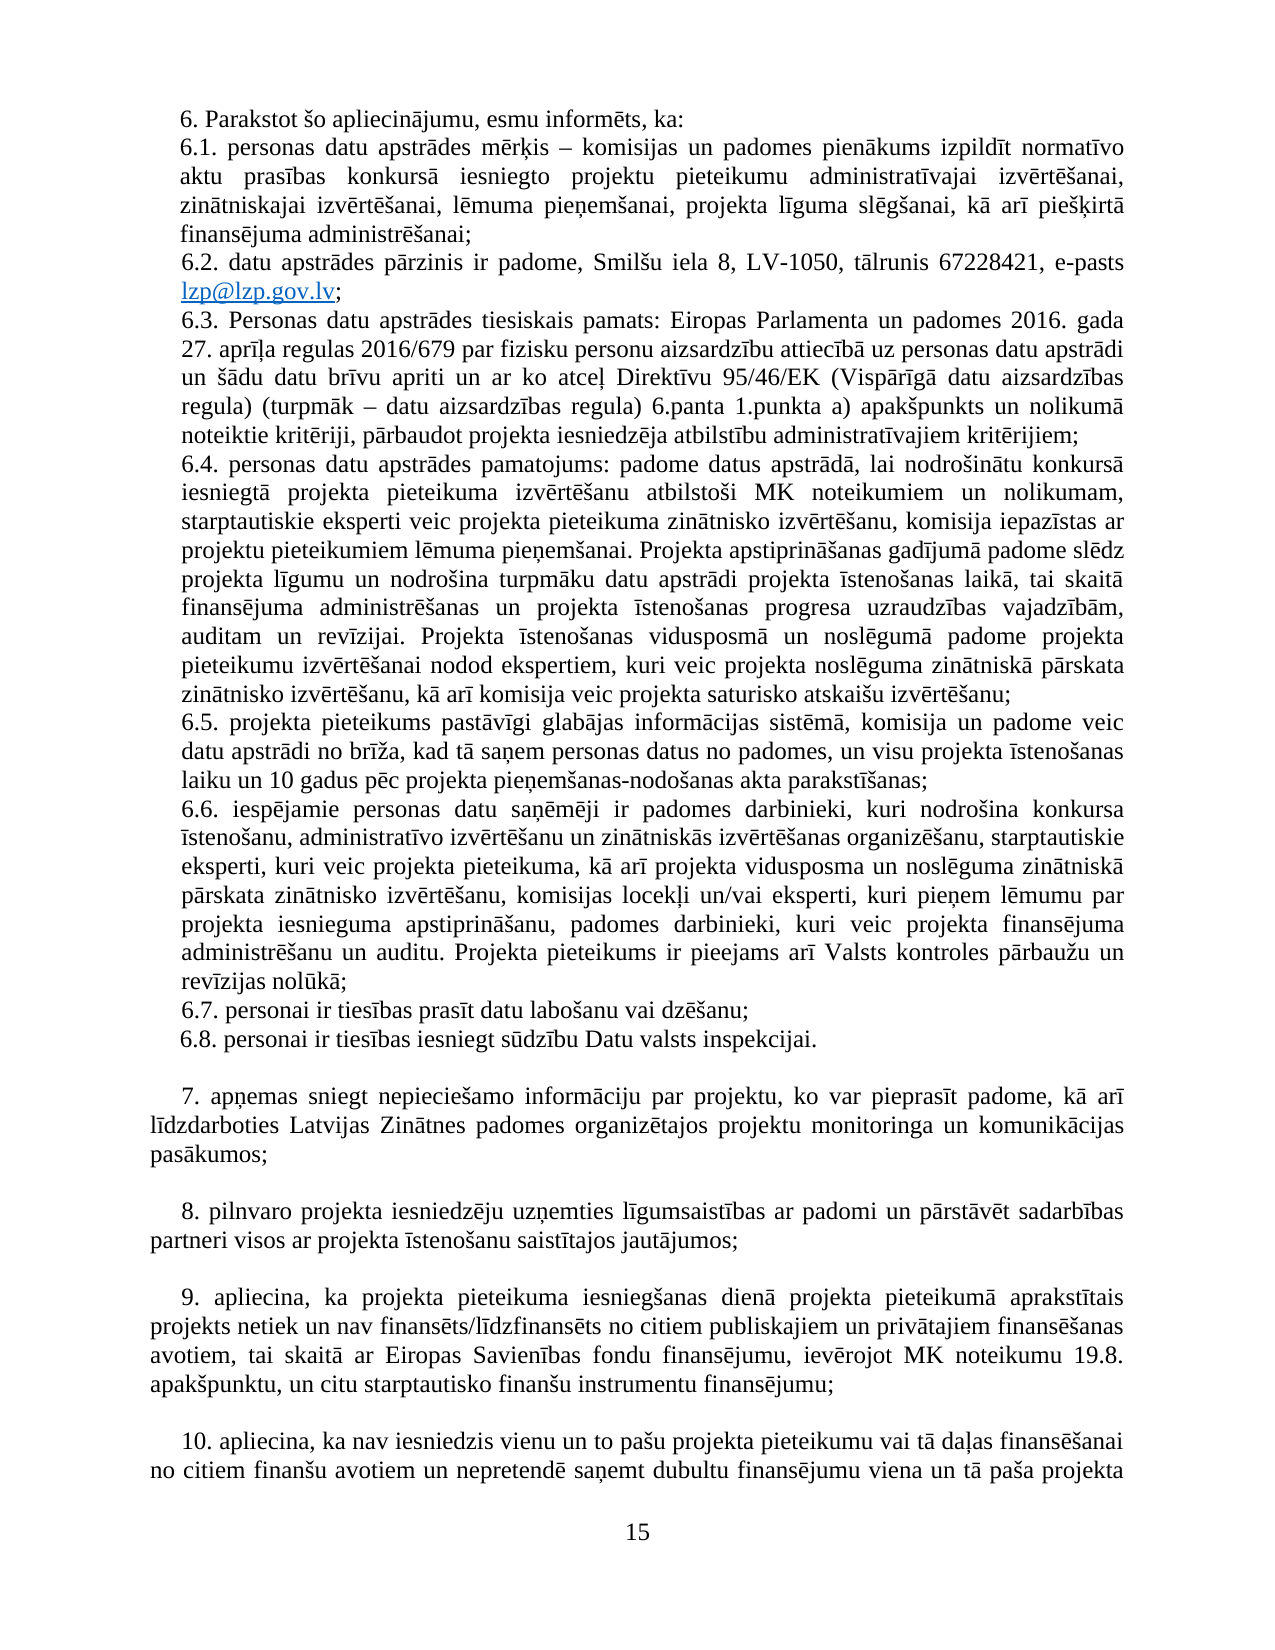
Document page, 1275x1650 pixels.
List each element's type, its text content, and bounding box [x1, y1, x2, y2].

text 6.4. personas datu apstrādes pamatojums: padome datus apstrādā, lai nodrošinātu konkursā iesniegtā projekta pieteikuma izvērtēšanu atbilstoši MK noteikumiem un nolikumam, starptautiskie eksperti veic projekta pieteikuma zinātnisko izvērtēšanu, komisija iepazīstas ar projektu pieteikumiem lēmuma pieņemšanai. Projekta apstiprināšanas gadījumā padome slēdz projekta līgumu un nodrošina turpmāku datu apstrādi projekta īstenošanas laikā, tai skaitā finansējuma administrēšanas un projekta īstenošanas progresa uzraudzības vajadzībām, auditam un revīzijai. Projekta īstenošanas vidusposmā un noslēgumā padome projekta pieteikumu izvērtēšanai nodod ekspertiem, kuri veic projekta noslēguma zinātniskā pārskata zinātnisko izvērtēšanu, kā arī komisija veic projekta saturisko atskaišu izvērtēšanu; [181, 449, 1125, 707]
text 6.3. Personas datu apstrādes tiesiskais pamats: Eiropas Parlamenta un padomes 2016. gada 27. aprīļa regulas 2016/679 par fizisku personu aizsardzību attiecībā uz personas datu apstrādi un šādu datu brīvu apriti un ar ko atceļ Direktīvu 95/46/EK (Vispārīgā datu aizsardzības regula) (turpmāk – datu aizsardzības regula) 6.panta 1.punkta a) apakšpunkts un nolikumā noteiktie kritēriji, pārbaudot projekta iesniedzēja atbilstību administratīvajiem kritērijiem; [181, 305, 1125, 449]
text 6.6. iespējamie personas datu saņēmēji ir padomes darbinieki, kuri nodrošina konkursa īstenošanu, administratīvo izvērtēšanu un zinātniskās izvērtēšanas organizēšanu, starptautiskie eksperti, kuri veic projekta pieteikuma, kā arī projekta vidusposma un noslēguma zinātniskā pārskata zinātnisko izvērtēšanu, komisijas locekļi un/vai eksperti, kuri pieņem lēmumu par projekta iesnieguma apstiprināšanu, padomes darbinieki, kuri veic projekta finansējuma administrēšanu un auditu. Projekta pieteikums ir pieejams arī Valsts kontroles pārbaužu un revīzijas nolūkā; [181, 794, 1125, 995]
text 6. Parakstot šo apliecinājumu, esmu informēts, ka: [179, 104, 1125, 132]
text 6.5. projekta pieteikums pastāvīgi glabājas informācijas sistēmā, komisija un padome veic datu apstrādi no brīža, kad tā saņem personas datus no padomes, un visu projekta īstenošanas laiku un 10 gadus pēc projekta pieņemšanas-nodošanas akta parakstīšanas; [181, 707, 1125, 794]
text 6.7. personai ir tiesības prasīt datu labošanu vai dzēšanu; [181, 995, 1125, 1024]
text 6.2. datu apstrādes pārzinis ir padome, Smilšu iela 8, LV-1050, tālrunis 67228421, e-pasts lzp@lzp.gov.lv; [181, 247, 1125, 305]
text 9. apliecina, ka projekta pieteikuma iesniegšanas dienā projekta pieteikumā aprakstītais projekts netiek un nav finansēts/līdzfinansēts no citiem publiskajiem un privātajiem finansēšanas avotiem, tai skaitā ar Eiropas Savienības fondu finansējumu, ievērojot MK noteikumu 19.8. apakšpunktu, un citu starptautisko finanšu instrumentu finansējumu; [150, 1282, 1125, 1397]
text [150, 1426, 1125, 1484]
text 6.8. personai ir tiesības iesniegt sūdzību Datu valsts inspekcijai. [150, 1024, 1125, 1052]
text 7. apņemas sniegt nepieciešamo informāciju par projektu, ko var pieprasīt padome, kā arī līdzdarboties Latvijas Zinātnes padomes organizētajos projektu monitoringa un komunikācijas pasākumos; [150, 1081, 1125, 1167]
text 6.1. personas datu apstrādes mērķis – komisijas un padomes pienākums izpildīt normatīvo aktu prasības konkursā iesniegto projektu pieteikumu administratīvajai izvērtēšanai, zinātniskajai izvērtēšanai, lēmuma pieņemšanai, projekta līguma slēgšanai, kā arī piešķirtā finansējuma administrēšanai; [179, 132, 1125, 247]
text 8. pilnvaro projekta iesniedzēju uzņemties līgumsaistības ar padomi un pārstāvēt sadarbības partneri visos ar projekta īstenošanu saistītajos jautājumos; [150, 1196, 1125, 1254]
